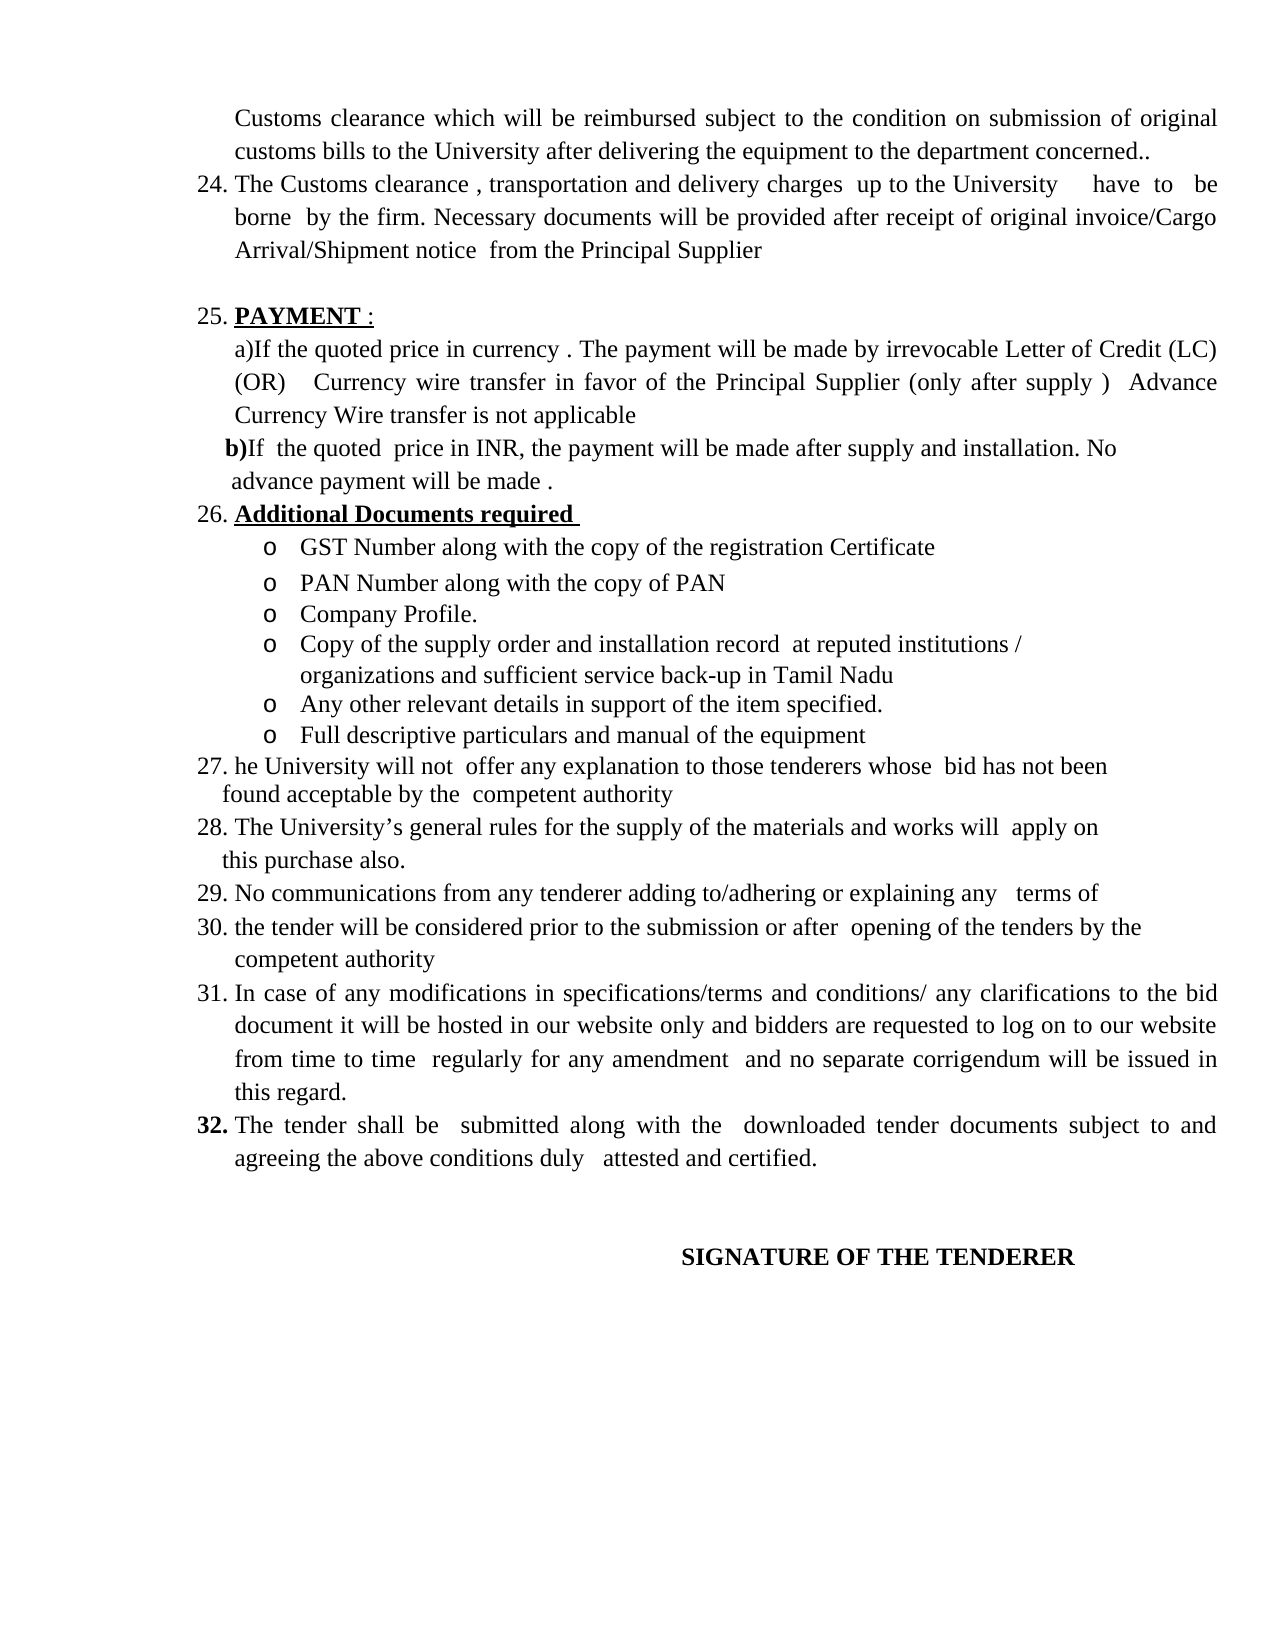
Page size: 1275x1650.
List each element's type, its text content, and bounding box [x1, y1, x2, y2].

list Full descriptive particulars and manual of the equipment [262, 720, 1219, 751]
list Company Profile. [262, 599, 1219, 629]
text found acceptable by the competent authority [197, 779, 1219, 808]
text this purchase also. [197, 846, 1219, 874]
list The tender shall be submitted along with the downloaded tender documents subject to and agreeing the above conditions duly attested and certified. [197, 1110, 1219, 1171]
list Additional Documents required [197, 499, 1219, 528]
list a)If the quoted price in currency . The payment will be made by irrevocable Letter of Credit (LC) (OR) Currency wire transfer in favor of the Principal Supplier (only after supply ) Advance Currency Wire transfer is not applicable [234, 334, 1219, 429]
list The Customs clearance , transportation and delivery charges up to the University have to be borne by the firm. Necessary documents will be provided after receipt of original invoice/Cargo Arrival/Shipment notice from the Principal Supplier [197, 169, 1219, 264]
list The University’s general rules for the supply of the materials and works will apply on [197, 812, 1219, 841]
list competent authority [234, 944, 1219, 973]
list No communications from any tenderer adding to/adhering or explaining any terms of [197, 878, 1219, 907]
list Copy of the supply order and installation record at reputed institutions / [262, 629, 1219, 660]
text advance payment will be made . [150, 466, 1219, 495]
list PAN Number along with the copy of PAN [262, 568, 1219, 599]
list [197, 103, 1219, 165]
text b)If the quoted price in INR, the payment will be made after supply and installation. No [150, 433, 1219, 462]
list organizations and sufficient service back-up in Tamil Nadu [300, 660, 1219, 689]
list he University will not offer any explanation to those tenderers whose bid has not been [197, 751, 1219, 779]
list the tender will be considered prior to the submission or after opening of the tenders by the [197, 912, 1219, 940]
list In case of any modifications in specifications/terms and conditions/ any clarifications to the bid document it will be hosted in our website only and bidders are requested to log on to our website from time to time regularly for any amendment and no separate corrigendum will be issued in this regard. [197, 978, 1219, 1105]
list PAYMENT : [197, 301, 1219, 330]
list Any other relevant details in support of the item specified. [262, 689, 1219, 720]
text SIGNATURE OF THE TENDERER [574, 1242, 1125, 1271]
list GST Number along with the copy of the registration Certificate [262, 532, 1219, 563]
